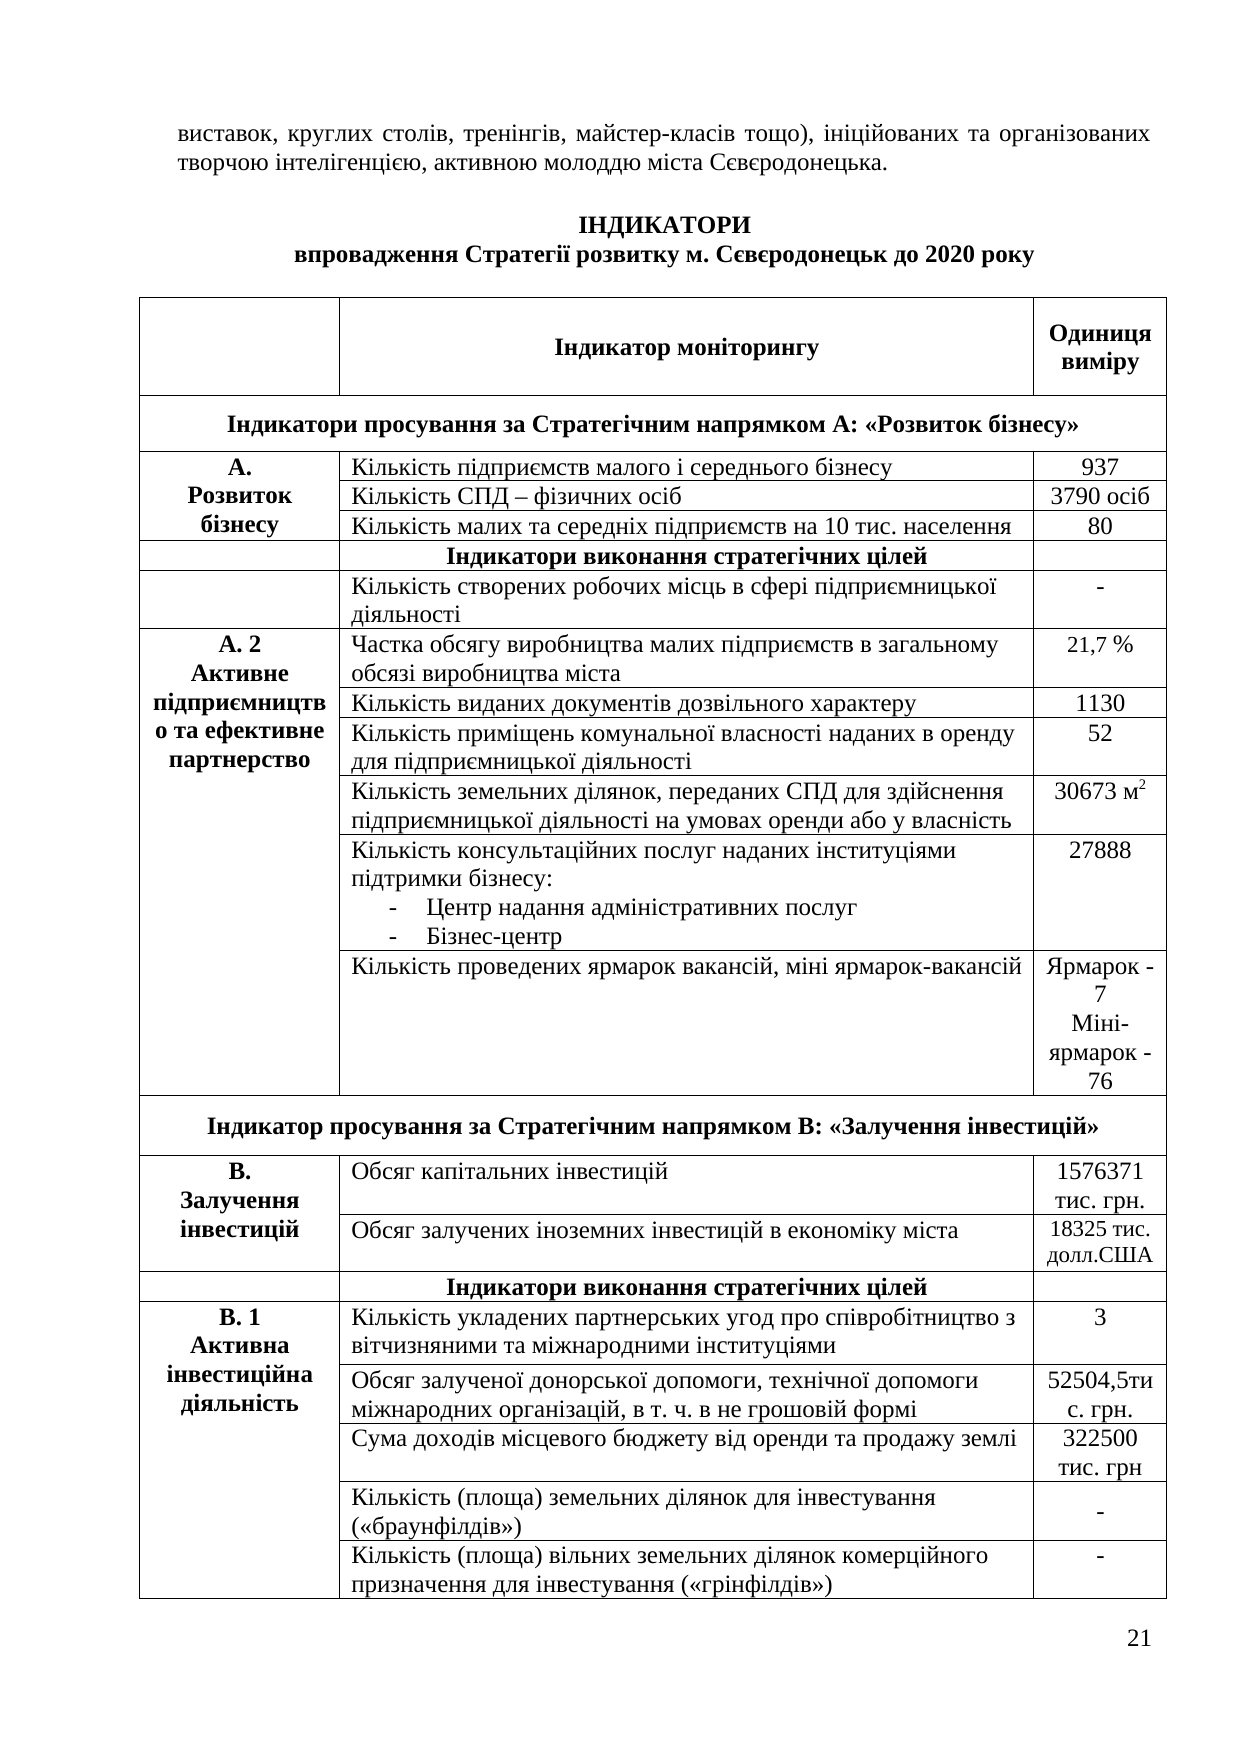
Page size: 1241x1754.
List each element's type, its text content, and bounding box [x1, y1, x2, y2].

table_cell 18325 тис. долл.США [1034, 1215, 1166, 1271]
table_cell Кількість консультаційних послуг наданих інституціями підтримки бізнесу: Центр надання адміністративних послуг Бізнес-центр [340, 835, 1033, 950]
table_cell Кількість земельних ділянок, переданих СПД для здійснення підприємницької діяльності на умовах оренди або у власність [340, 776, 1033, 834]
table_cell Кількість приміщень комунальної власності наданих в оренду для підприємницької діяльності [340, 718, 1033, 775]
table_cell 937 [1034, 452, 1166, 480]
table_cell 52 [1034, 718, 1166, 775]
table_header Одиниця виміру [1034, 298, 1166, 395]
table_cell Кількість укладених партнерських угод про співробітництво з вітчизняними та міжнародними інституціями [340, 1302, 1033, 1364]
table_cell А. 2 Активне підприємництво та ефективне партнерство [140, 629, 339, 1094]
table_cell Кількість проведених ярмарок вакансій, міні ярмарок-вакансій [340, 951, 1033, 1094]
table_cell В. Залучення інвестицій [140, 1156, 339, 1271]
table_cell [140, 571, 339, 628]
table_header Індикатор моніторингу [340, 298, 1033, 395]
table_cell Індикатор просування за Стратегічним напрямком В: «Залучення інвестицій» [140, 1096, 1166, 1155]
table_cell 1576371 тис. грн. [1034, 1156, 1166, 1214]
table_cell 80 [1034, 511, 1166, 540]
table_cell Кількість СПД – фізичних осіб [340, 481, 1033, 510]
table_cell Кількість виданих документів дозвільного характеру [340, 688, 1033, 717]
table_cell Кількість (площа) земельних ділянок для інвестування («браунфілдів») [340, 1482, 1033, 1539]
table_cell - [1034, 1541, 1166, 1598]
table_cell 52504,5тис. грн. [1034, 1365, 1166, 1422]
table_cell Сума доходів місцевого бюджету від оренди та продажу землі [340, 1424, 1033, 1481]
table_cell Індикатори виконання стратегічних цілей [340, 541, 1033, 570]
table_cell Кількість підприємств малого і середнього бізнесу [340, 452, 1033, 480]
table_cell 3 [1034, 1302, 1166, 1364]
table_cell 3790 осіб [1034, 481, 1166, 510]
table_cell Кількість (площа) вільних земельних ділянок комерційного призначення для інвестування («грінфілдів») [340, 1541, 1033, 1598]
table_cell Обсяг залучених іноземних інвестицій в економіку міста [340, 1215, 1033, 1271]
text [177, 118, 1152, 176]
table_cell [1034, 541, 1166, 570]
table_cell [140, 541, 339, 570]
table_cell 1130 [1034, 688, 1166, 717]
table_cell Індикатори виконання стратегічних цілей [340, 1272, 1033, 1301]
text ІНДИКАТОРИ [177, 211, 1152, 239]
text впровадження Стратегії розвитку м. Сєвєродонецьк до 2020 року [177, 239, 1152, 268]
table_cell А. Розвиток бізнесу [140, 452, 339, 540]
table_cell - [1034, 1482, 1166, 1539]
table_header [140, 298, 339, 395]
table_cell [1034, 1272, 1166, 1301]
table_cell - [1034, 571, 1166, 628]
table_cell Кількість малих та середніх підприємств на 10 тис. населення [340, 511, 1033, 540]
table_cell Індикатори просування за Стратегічним напрямком А: «Розвиток бізнесу» [140, 396, 1166, 451]
table_cell Частка обсягу виробництва малих підприємств в загальному обсязі виробництва міста [340, 629, 1033, 687]
table_cell В. 1 Активна інвестиційна діяльність [140, 1302, 339, 1598]
table_cell 27888 [1034, 835, 1166, 950]
table_cell Ярмарок -7 Міні-ярмарок - 76 [1034, 951, 1166, 1094]
table_cell Обсяг залученої донорської допомоги, технічної допомоги міжнародних організацій, в т. ч. в не грошовій формі [340, 1365, 1033, 1422]
table_cell Кількість створених робочих місць в сфері підприємницької діяльності [340, 571, 1033, 628]
table_cell 21,7 % [1034, 629, 1166, 687]
table_cell 322500 тис. грн [1034, 1424, 1166, 1481]
table_cell Обсяг капітальних інвестицій [340, 1156, 1033, 1214]
table_cell 30673 м2 [1034, 776, 1166, 834]
table_cell [140, 1272, 339, 1301]
